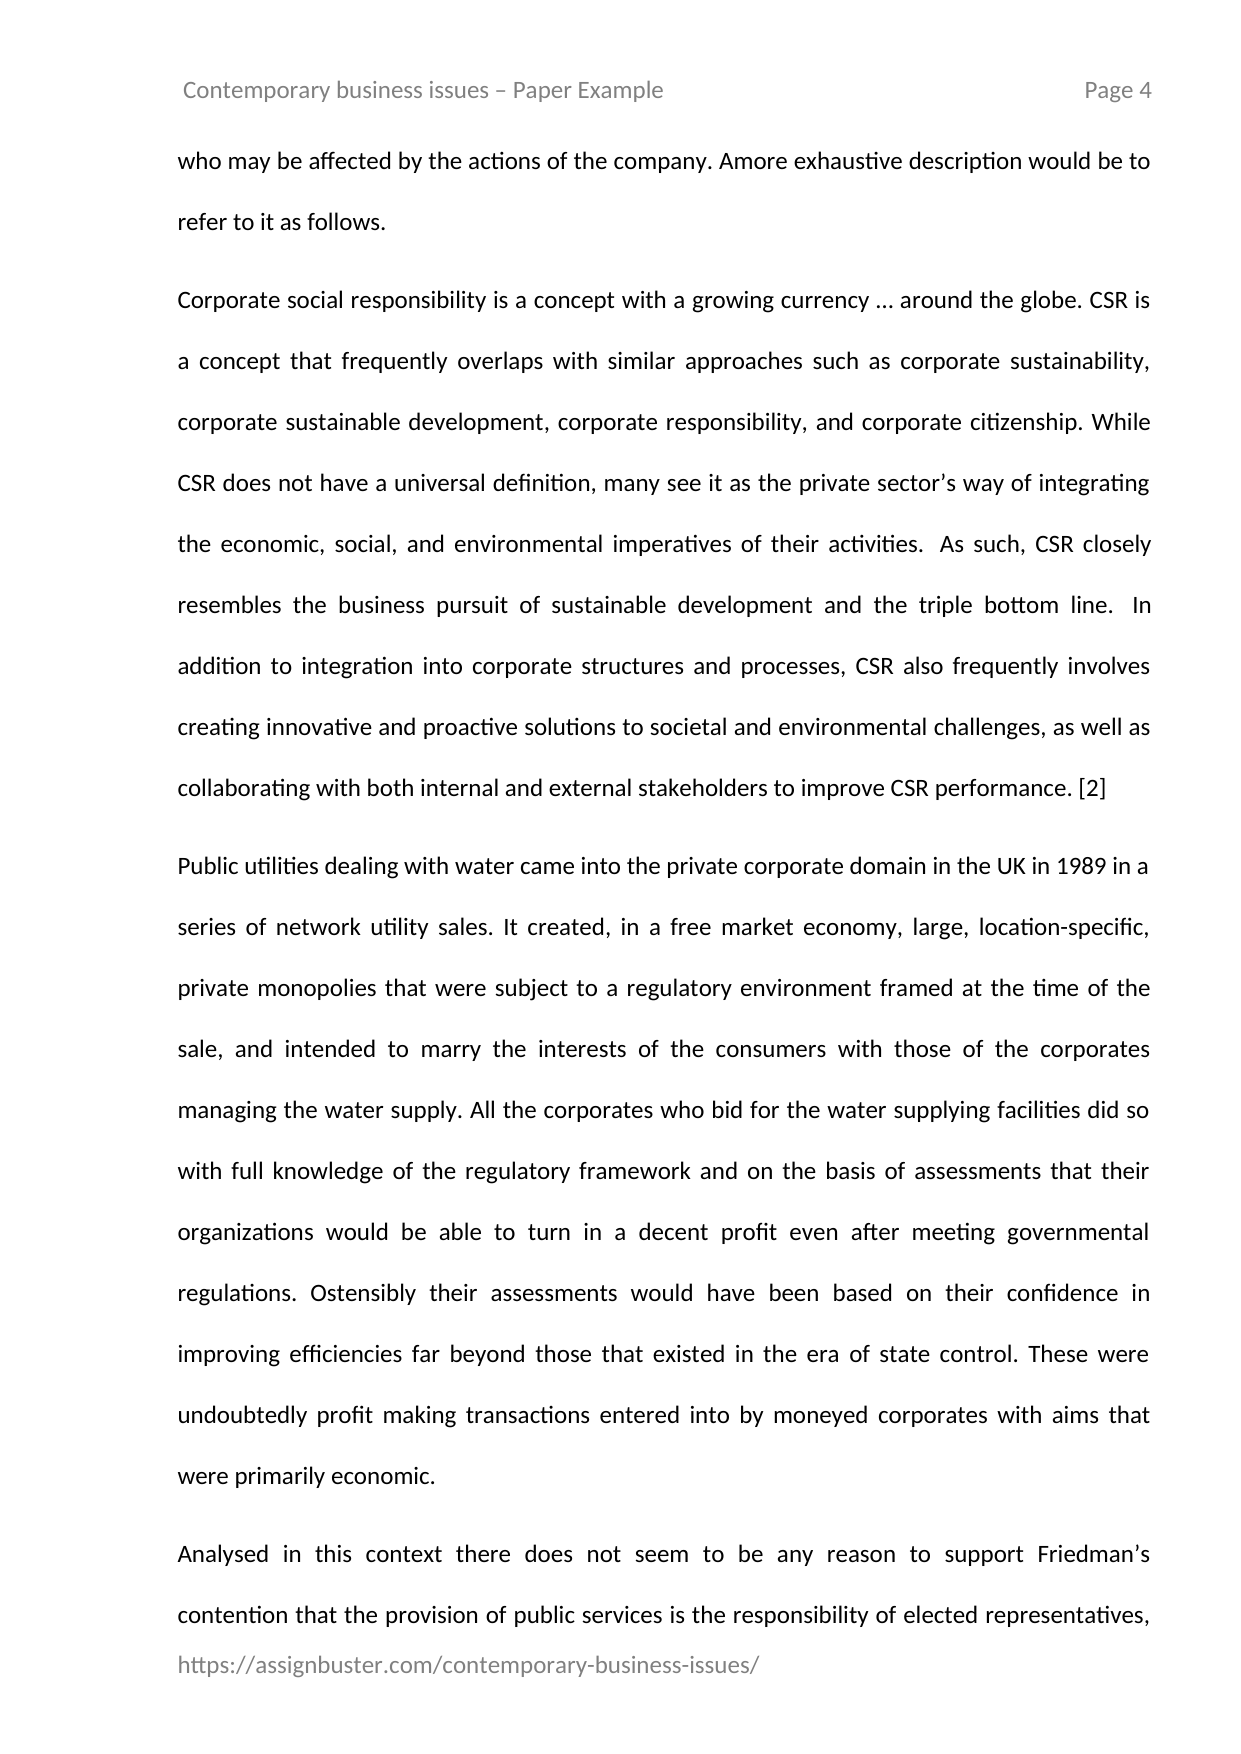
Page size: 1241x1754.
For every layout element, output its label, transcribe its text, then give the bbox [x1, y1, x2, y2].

text Public utilities dealing with water came into the private corporate domain in the UK in 1989 in a series of network utility sales. It created, in a free market economy, large, location-specific, private monopolies that were subject to a regulatory environment framed at the time of the sale, and intended to marry the interests of the consumers with those of the corporates managing the water supply. All the corporates who bid for the water supplying facilities did so with full knowledge of the regulatory framework and on the basis of assessments that their organizations would be able to turn in a decent profit even after meeting governmental regulations. Ostensibly their assessments would have been based on their confidence in improving efficiencies far beyond those that existed in the era of state control. These were undoubtedly profit making transactions entered into by moneyed corporates with aims that were primarily economic. [177, 850, 1152, 1491]
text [177, 1538, 1152, 1629]
text Corporate social responsibility is a concept with a growing currency … around the globe. CSR is a concept that frequently overlaps with similar approaches such as corporate sustainability, corporate sustainable development, corporate responsibility, and corporate citizenship. While CSR does not have a universal definition, many see it as the private sector’s way of integrating the economic, social, and environmental imperatives of their activities. As such, CSR closely resembles the business pursuit of sustainable development and the triple bottom line. In addition to integration into corporate structures and processes, CSR also frequently involves creating innovative and proactive solutions to societal and environmental challenges, as well as collaborating with both internal and external stakeholders to improve CSR performance. [2] [177, 284, 1152, 803]
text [177, 145, 1152, 237]
